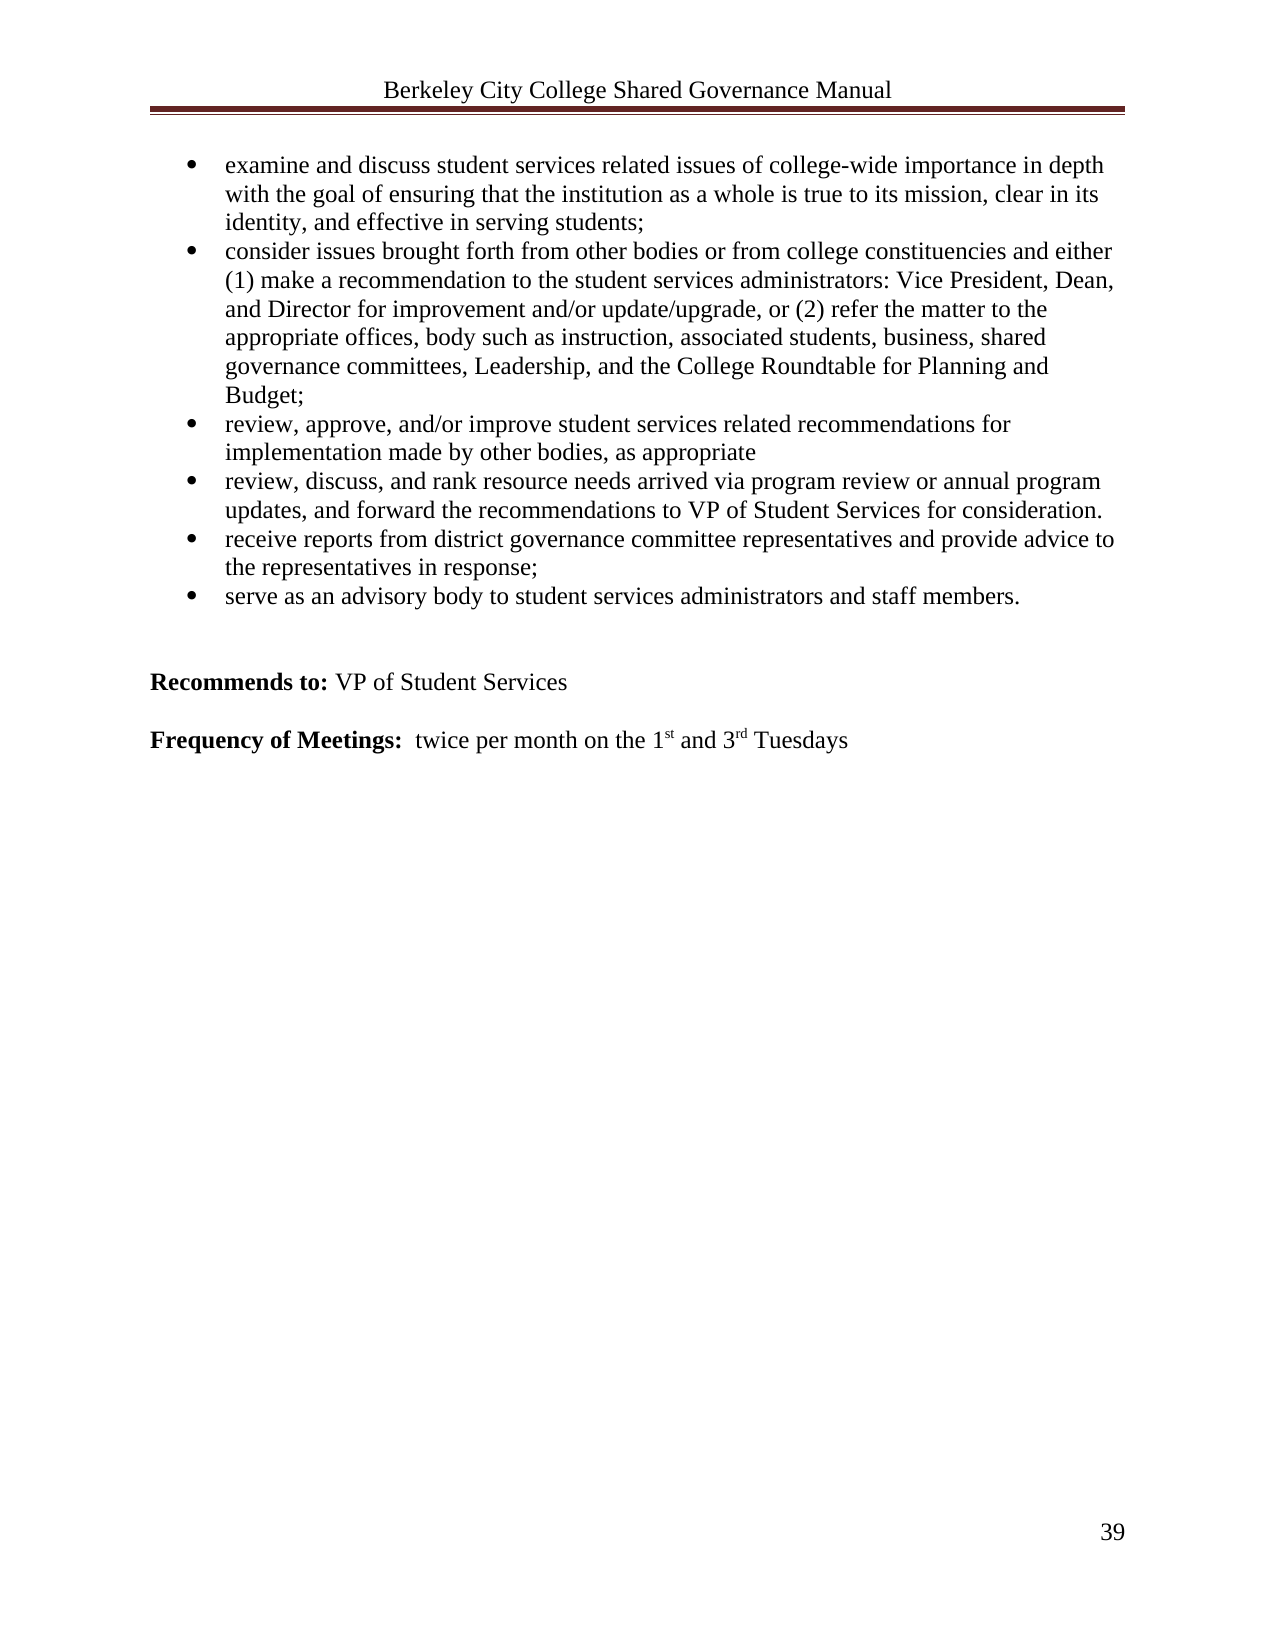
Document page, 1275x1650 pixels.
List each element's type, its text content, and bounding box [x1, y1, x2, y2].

list review, approve, and/or improve student services related recommendations for implementation made by other bodies, as appropriate [187, 409, 1125, 466]
list serve as an advisory body to student services administrators and staff members. [187, 581, 1125, 610]
text Frequency of Meetings: twice per month on the 1st and 3rd Tuesdays [150, 725, 1125, 754]
list examine and discuss student services related issues of college-wide importance in depth with the goal of ensuring that the institution as a whole is true to its mission, clear in its identity, and effective in serving students; [187, 150, 1125, 236]
list consider issues brought forth from other bodies or from college constituencies and either (1) make a recommendation to the student services administrators: Vice President, Dean, and Director for improvement and/or update/upgrade, or (2) refer the matter to the appropriate offices, body such as instruction, associated students, business, shared governance committees, Leadership, and the College Roundtable for Planning and Budget; [187, 236, 1125, 409]
text Recommends to: VP of Student Services [150, 667, 1125, 725]
list review, discuss, and rank resource needs arrived via program review or annual program updates, and forward the recommendations to VP of Student Services for consideration. [187, 466, 1125, 524]
list receive reports from district governance committee representatives and provide advice to the representatives in response; [187, 524, 1125, 581]
